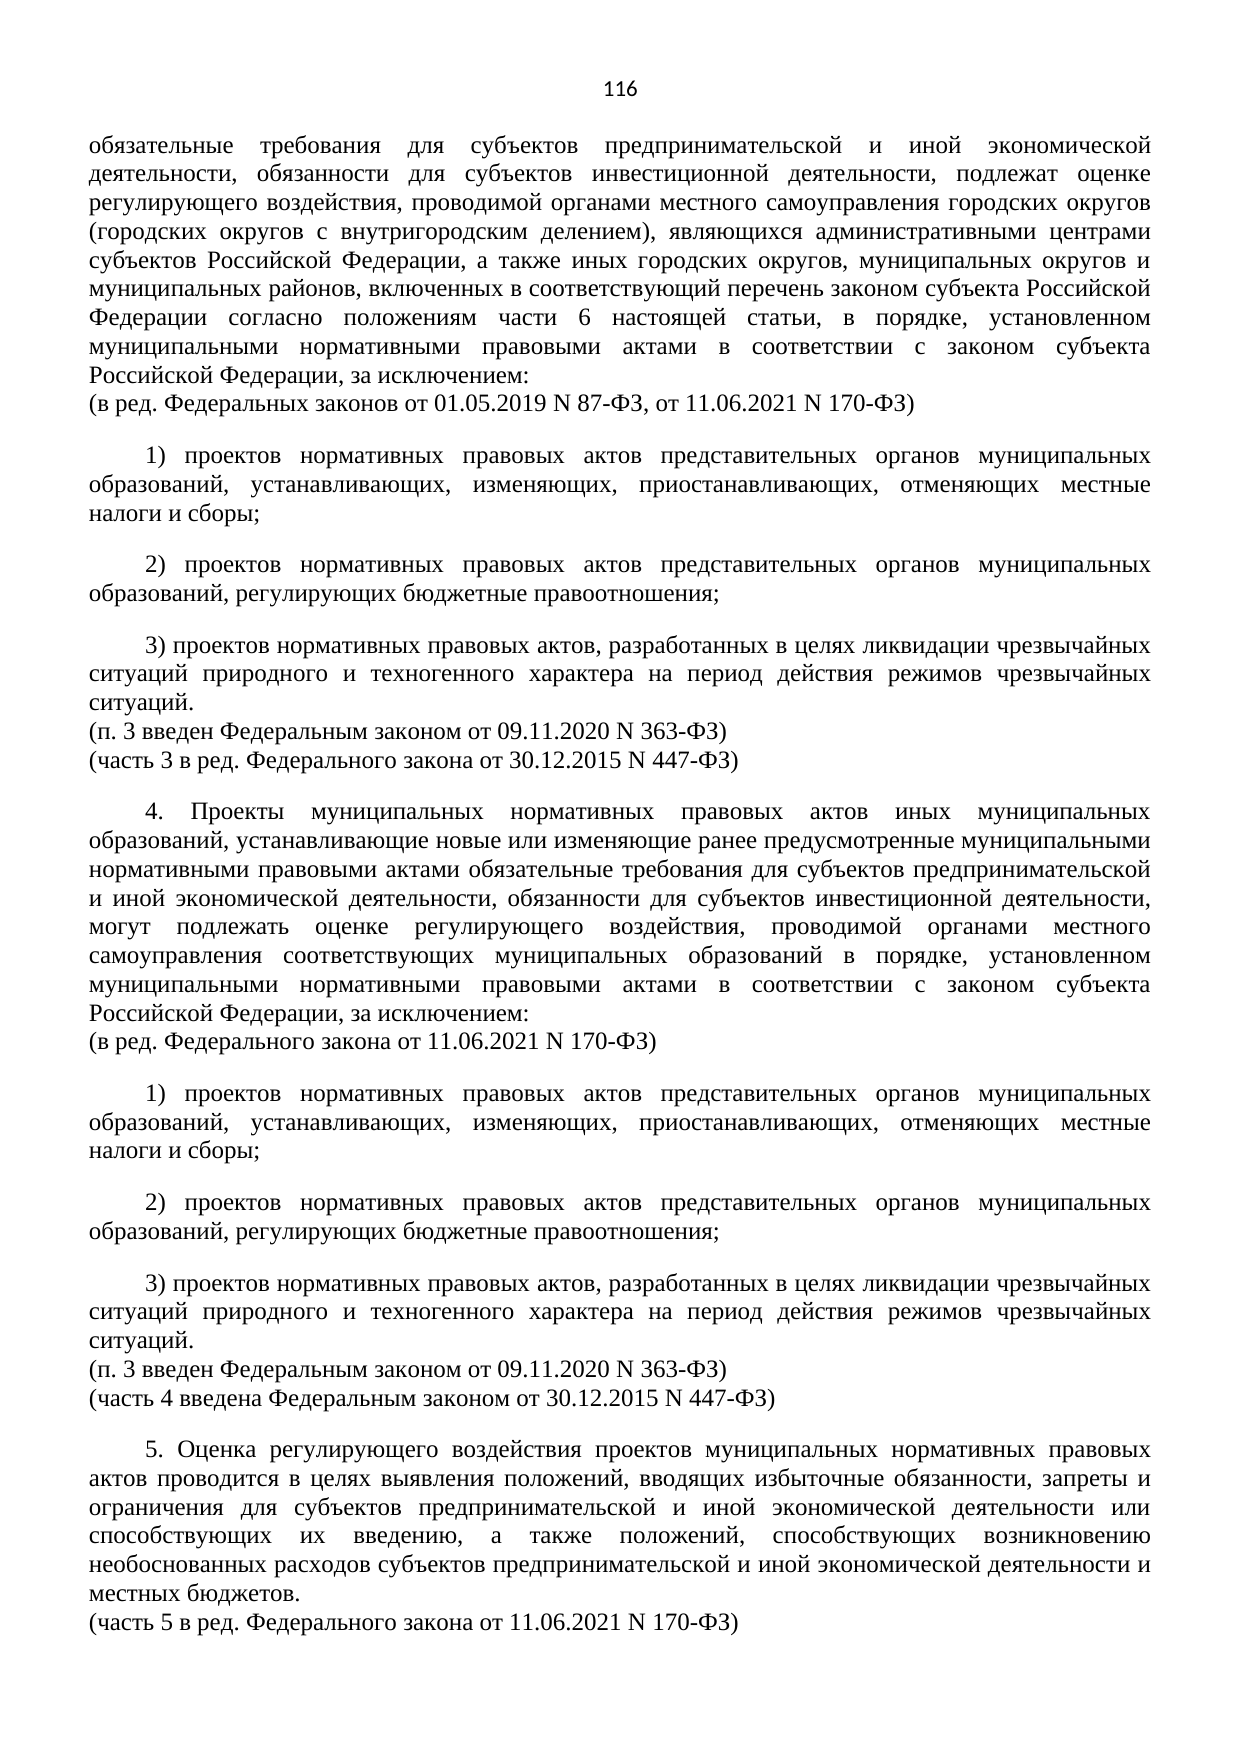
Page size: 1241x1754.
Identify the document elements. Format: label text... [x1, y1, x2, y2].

text (часть 4 введена Федеральным законом от 30.12.2015 N 447-ФЗ) [89, 1383, 1152, 1411]
text 2) проектов нормативных правовых актов представительных органов муниципальных образований, регулирующих бюджетные правоотношения; [89, 549, 1152, 607]
text 3) проектов нормативных правовых актов, разработанных в целях ликвидации чрезвычайных ситуаций природного и техногенного характера на период действия режимов чрезвычайных ситуаций. [89, 630, 1152, 716]
text 3) проектов нормативных правовых актов, разработанных в целях ликвидации чрезвычайных ситуаций природного и техногенного характера на период действия режимов чрезвычайных ситуаций. [89, 1268, 1152, 1354]
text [89, 130, 1152, 388]
text 2) проектов нормативных правовых актов представительных органов муниципальных образований, регулирующих бюджетные правоотношения; [89, 1187, 1152, 1245]
text (в ред. Федеральных законов от 01.05.2019 N 87-ФЗ, от 11.06.2021 N 170-ФЗ) [89, 388, 1152, 417]
text (п. 3 введен Федеральным законом от 09.11.2020 N 363-ФЗ) [89, 716, 1152, 745]
text (в ред. Федерального закона от 11.06.2021 N 170-ФЗ) [89, 1026, 1152, 1055]
text (п. 3 введен Федеральным законом от 09.11.2020 N 363-ФЗ) [89, 1354, 1152, 1383]
text 1) проектов нормативных правовых актов представительных органов муниципальных образований, устанавливающих, изменяющих, приостанавливающих, отменяющих местные налоги и сборы; [89, 1078, 1152, 1164]
text 4. Проекты муниципальных нормативных правовых актов иных муниципальных образований, устанавливающие новые или изменяющие ранее предусмотренные муниципальными нормативными правовыми актами обязательные требования для субъектов предпринимательской и иной экономической деятельности, обязанности для субъектов инвестиционной деятельности, могут подлежать оценке регулирующего воздействия, проводимой органами местного самоуправления соответствующих муниципальных образований в порядке, установленном муниципальными нормативными правовыми актами в соответствии с законом субъекта Российской Федерации, за исключением: [89, 796, 1152, 1026]
text (часть 5 в ред. Федерального закона от 11.06.2021 N 170-ФЗ) [89, 1607, 1152, 1636]
text 5. Оценка регулирующего воздействия проектов муниципальных нормативных правовых актов проводится в целях выявления положений, вводящих избыточные обязанности, запреты и ограничения для субъектов предпринимательской и иной экономической деятельности или способствующих их введению, а также положений, способствующих возникновению необоснованных расходов субъектов предпринимательской и иной экономической деятельности и местных бюджетов. [89, 1434, 1152, 1607]
text (часть 3 в ред. Федерального закона от 30.12.2015 N 447-ФЗ) [89, 745, 1152, 773]
text 1) проектов нормативных правовых актов представительных органов муниципальных образований, устанавливающих, изменяющих, приостанавливающих, отменяющих местные налоги и сборы; [89, 440, 1152, 526]
